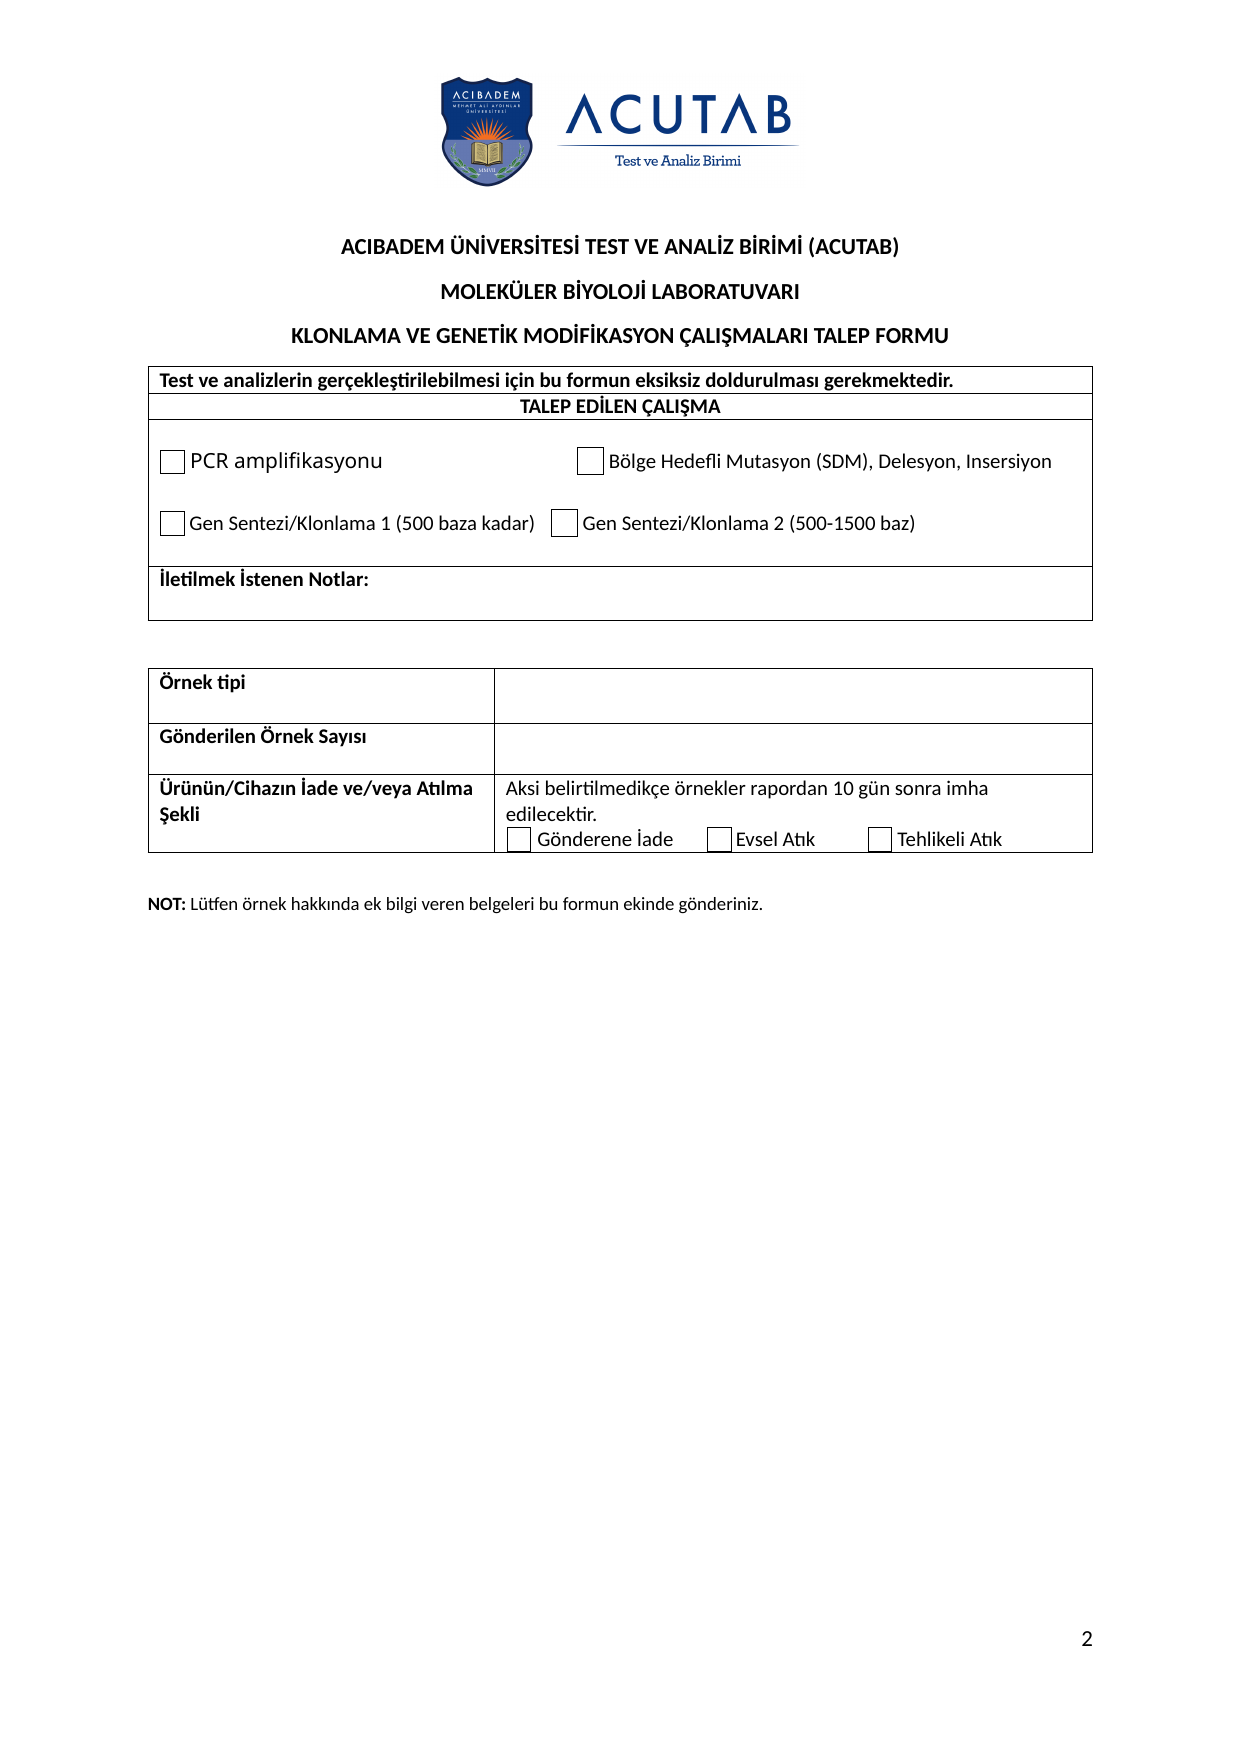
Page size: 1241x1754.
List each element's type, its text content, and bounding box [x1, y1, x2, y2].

picture [434, 73, 807, 188]
table_header Örnek tipi [149, 669, 494, 722]
text ACIBADEM ÜNİVERSİTESİ TEST VE ANALİZ BİRİMİ (ACUTAB) [148, 232, 1093, 260]
table_header Test ve analizlerin gerçekleştirilebilmesi için bu formun eksiksiz doldurulması gerekmektedir. [149, 367, 1092, 393]
table_cell Aksi belirtilmedikçe örnekler rapordan 10 gün sonra imha edilecektir. Gönderene İade Evsel Atık Tehlikeli Atık [495, 775, 1092, 852]
table_cell TALEP EDİLEN ÇALIŞMA [149, 394, 1092, 419]
table_cell [495, 724, 1092, 774]
table_header [495, 669, 1092, 722]
table_cell Gönderilen Örnek Sayısı [149, 724, 494, 774]
text MOLEKÜLER BİYOLOJİ LABORATUVARI [148, 277, 1093, 305]
text NOT: Lütfen örnek hakkında ek bilgi veren belgeleri bu formun ekinde gönderiniz. [148, 892, 1093, 915]
table_cell İletilmek İstenen Notlar: [149, 567, 1092, 620]
text KLONLAMA VE GENETİK MODİFİKASYON ÇALIŞMALARI TALEP FORMU [148, 321, 1093, 349]
table_cell PCR amplifikasyonu Bölge Hedefli Mutasyon (SDM), Delesyon, Insersiyon Gen Sentezi/Klonlama 1 (500 baza kadar) Gen Sentezi/Klonlama 2 (500-1500 baz) [149, 420, 1092, 566]
table_cell Ürünün/Cihazın İade ve/veya Atılma Şekli [149, 775, 494, 852]
